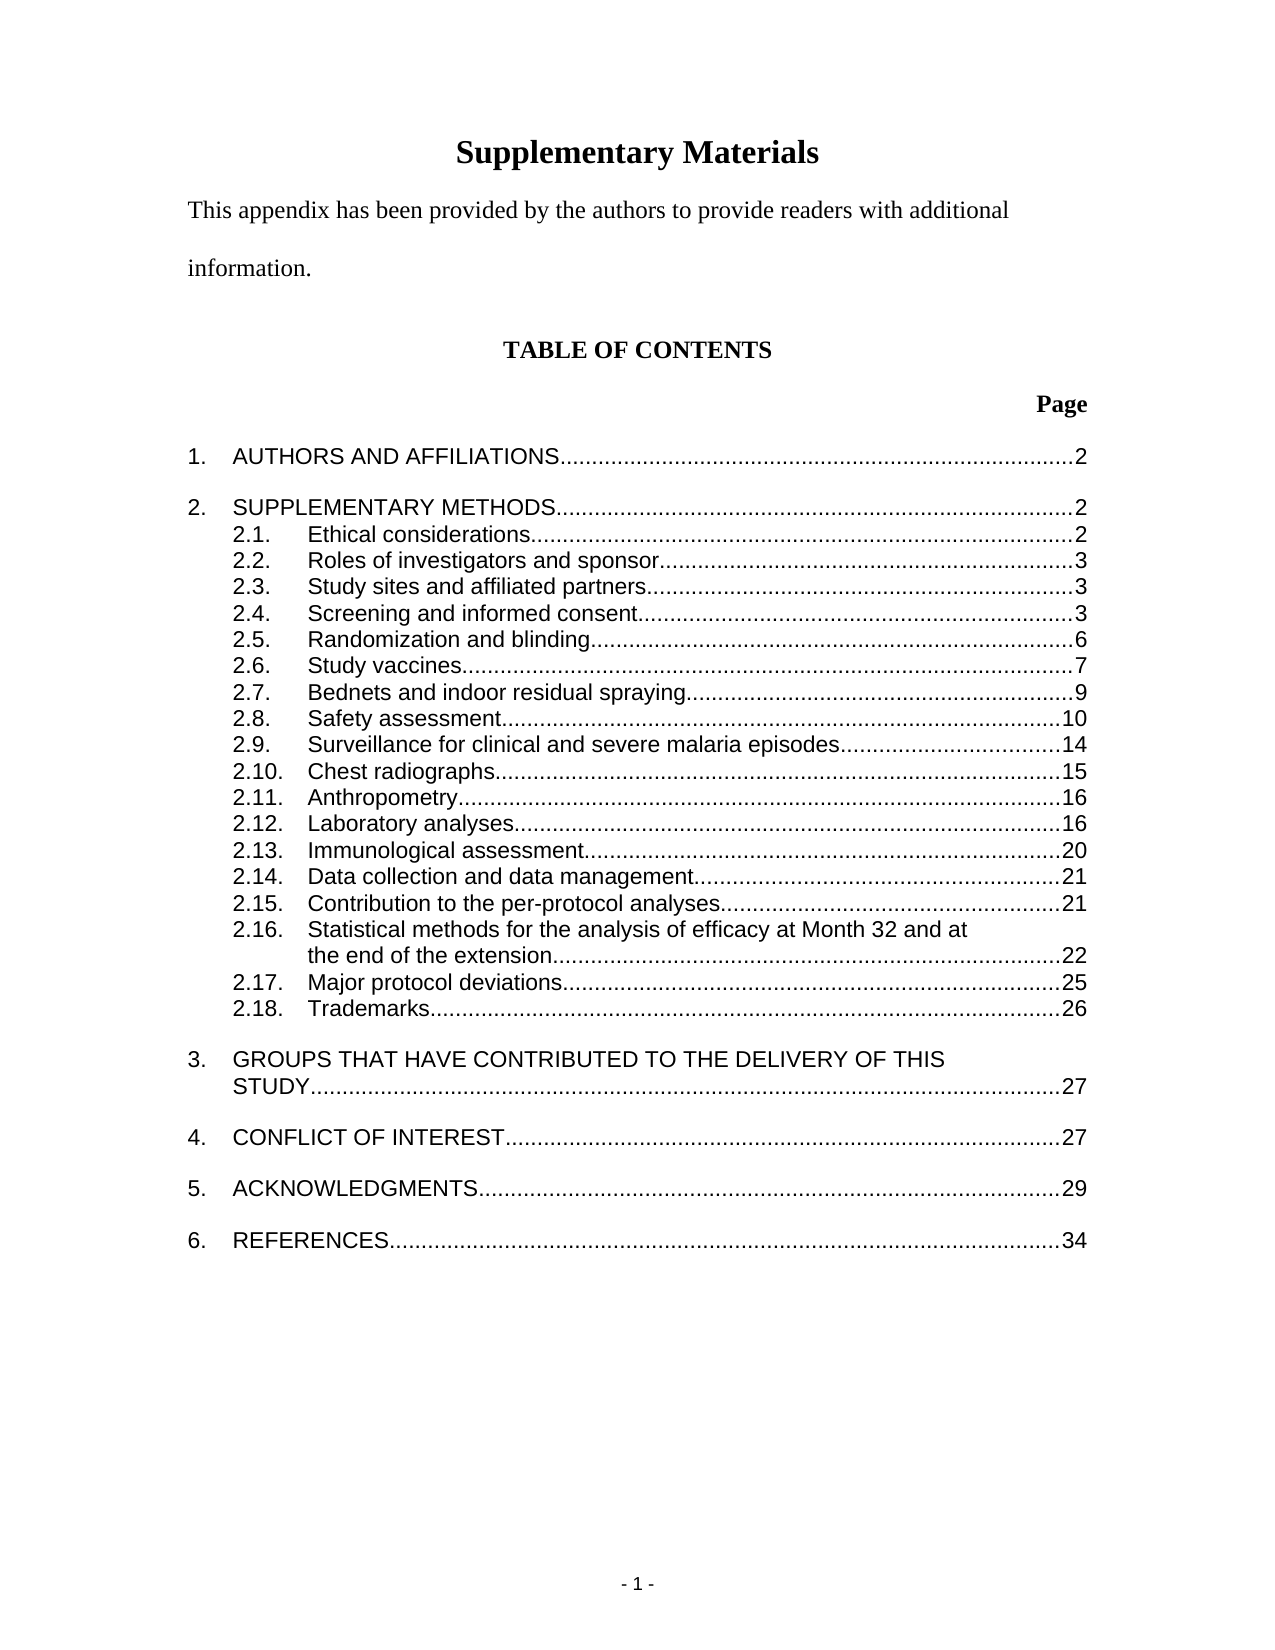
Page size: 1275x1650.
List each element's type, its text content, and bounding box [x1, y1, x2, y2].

text This appendix has been provided by the authors to provide readers with additional information. [187, 195, 1087, 282]
text 2. Supplementary Methods 2 [187, 494, 999, 521]
text 2.15. Contribution to the per-protocol analyses 21 [232, 889, 999, 916]
text 5. Acknowledgments 29 [187, 1175, 999, 1202]
text Page [187, 389, 1087, 418]
text 2.13. Immunological assessment 20 [232, 837, 999, 863]
text 1. Authors and Affiliations 2 [187, 443, 999, 469]
text 2.8. Safety assessment 10 [232, 705, 999, 731]
text 2.5. Randomization and blinding 6 [232, 626, 999, 652]
text 2.7. Bednets and indoor residual spraying 9 [232, 679, 999, 705]
text Supplementary Materials [187, 132, 1087, 170]
text 2.4. Screening and informed consent 3 [232, 599, 999, 626]
text 3. Groups that have contributed to the delivery of this study 27 [187, 1046, 999, 1099]
text 2.12. Laboratory analyses 16 [232, 810, 999, 837]
text 6. References 34 [187, 1227, 999, 1253]
text 2.1. Ethical considerations 2 [232, 521, 999, 547]
text 2.18. Trademarks 26 [232, 995, 999, 1021]
text 2.2. Roles of investigators and sponsor 3 [232, 547, 999, 573]
text 2.9. Surveillance for clinical and severe malaria episodes 14 [232, 731, 999, 758]
text 2.6. Study vaccines 7 [232, 652, 999, 679]
text 2.11. Anthropometry 16 [232, 784, 999, 810]
text 2.17. Major protocol deviations 25 [232, 968, 999, 995]
text 4. Conflict of interest 27 [187, 1124, 999, 1150]
text 2.3. Study sites and affiliated partners 3 [232, 573, 999, 599]
text 2.10. Chest radiographs 15 [232, 758, 999, 784]
text TABLE OF CONTENTS [187, 335, 1087, 364]
text 2.14. Data collection and data management 21 [232, 863, 999, 889]
text 2.16. Statistical methods for the analysis of efficacy at Month 32 and at the end of the extension 22 [232, 916, 999, 968]
